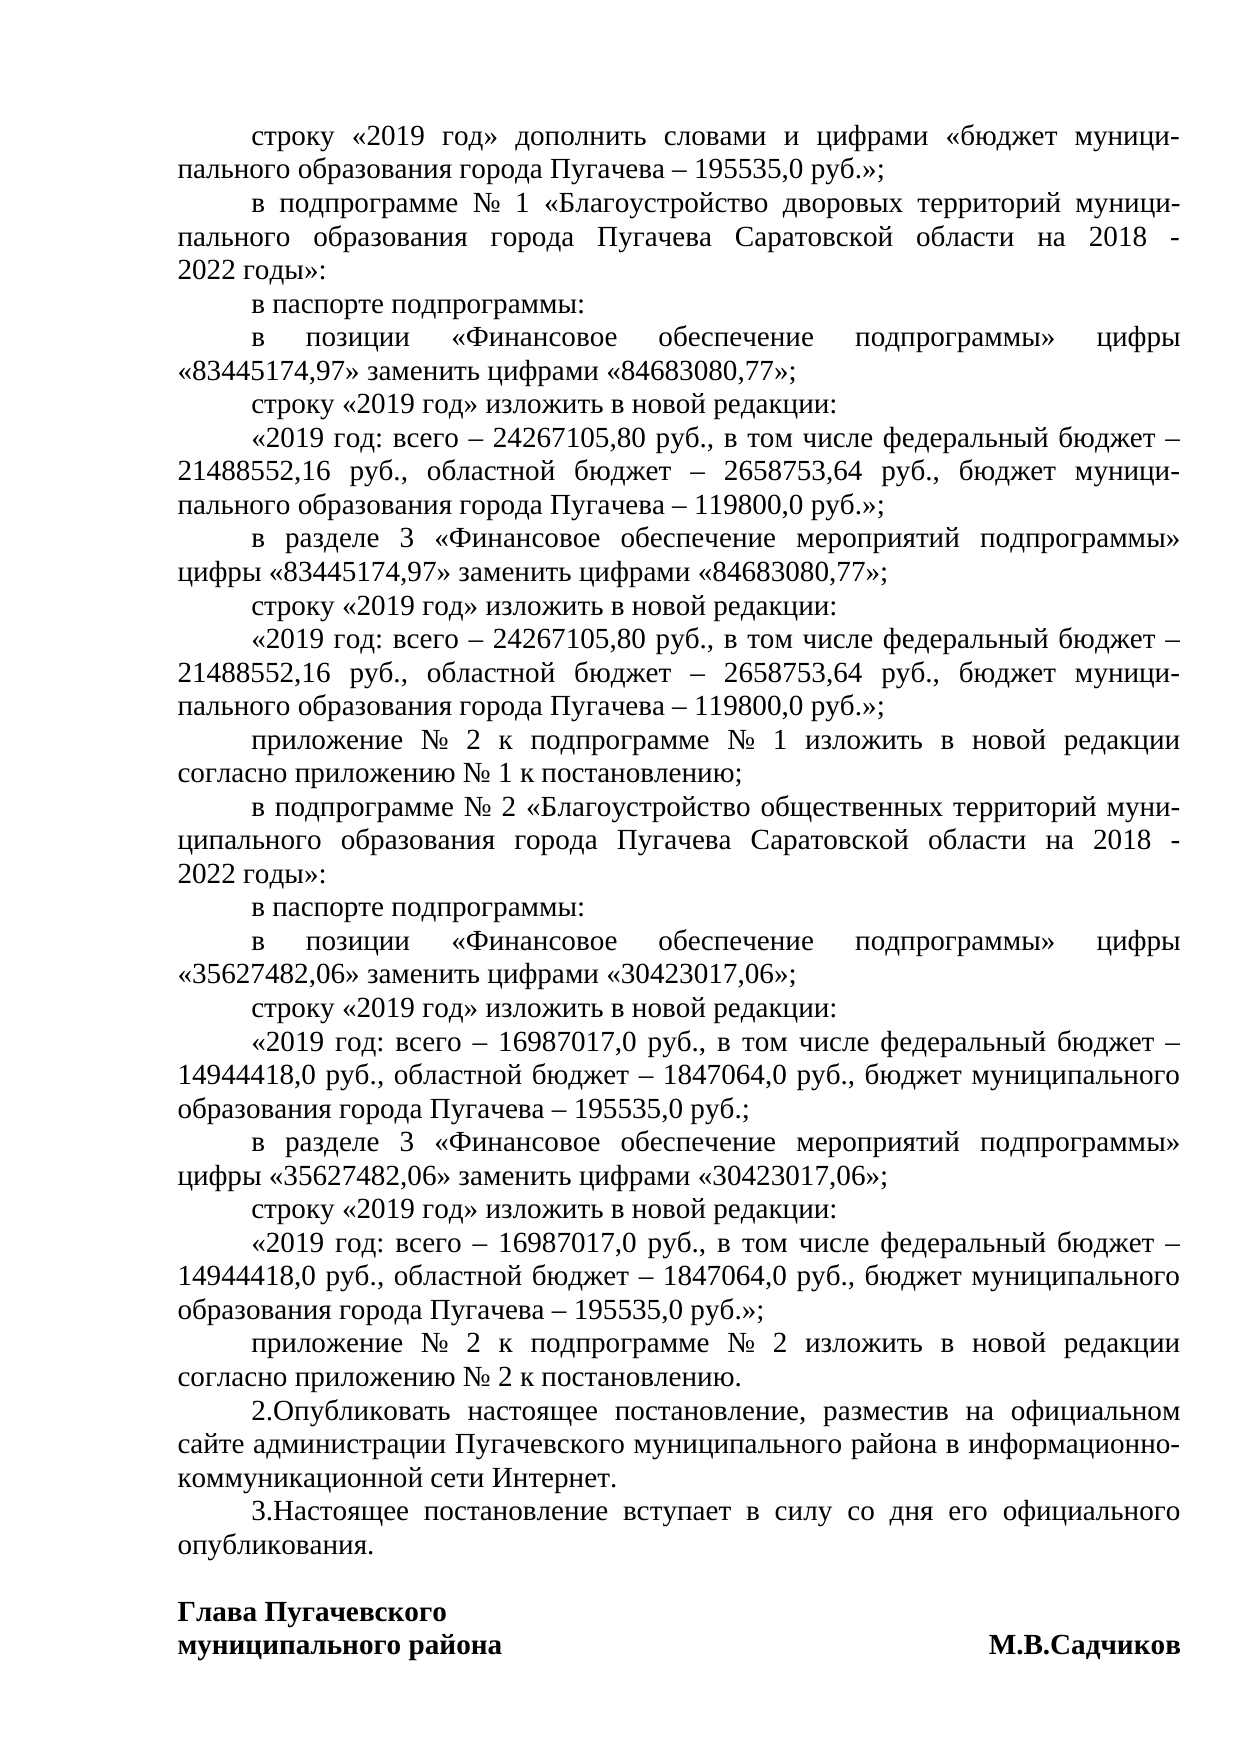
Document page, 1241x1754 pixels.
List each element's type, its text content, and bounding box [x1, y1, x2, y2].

text строку «2019 год» изложить в новой редакции: [177, 990, 1181, 1024]
text «2019 год: всего – 24267105,80 руб., в том числе федеральный бюджет – 21488552,16 руб., областной бюджет – 2658753,64 руб., бюджет муници-пального образования города Пугачева – 119800,0 руб.»; [177, 621, 1181, 722]
text «2019 год: всего – 16987017,0 руб., в том числе федеральный бюджет – 14944418,0 руб., областной бюджет – 1847064,0 руб., бюджет муниципального образования города Пугачева – 195535,0 руб.»; [177, 1225, 1181, 1326]
text строку «2019 год» изложить в новой редакции: [177, 588, 1181, 621]
text в паспорте подпрограммы: [177, 889, 1181, 923]
text «2019 год: всего – 24267105,80 руб., в том числе федеральный бюджет – 21488552,16 руб., областной бюджет – 2658753,64 руб., бюджет муници-пального образования города Пугачева – 119800,0 руб.»; [177, 420, 1181, 521]
text «2019 год: всего – 16987017,0 руб., в том числе федеральный бюджет – 14944418,0 руб., областной бюджет – 1847064,0 руб., бюджет муниципального образования города Пугачева – 195535,0 руб.; [177, 1024, 1181, 1124]
text Глава Пугачевского [177, 1594, 1181, 1627]
text в позиции «Финансовое обеспечение подпрограммы» цифры «83445174,97» заменить цифрами «84683080,77»; [177, 319, 1181, 386]
text муниципального района М.В.Садчиков [177, 1627, 1181, 1661]
text строку «2019 год» дополнить словами и цифрами «бюджет муници-пального образования города Пугачева – 195535,0 руб.»; [177, 118, 1181, 185]
text в разделе 3 «Финансовое обеспечение мероприятий подпрограммы» цифры «35627482,06» заменить цифрами «30423017,06»; [177, 1124, 1181, 1191]
text в подпрограмме № 2 «Благоустройство общественных территорий муни-ципального образования города Пугачева Саратовской области на 2018 - 2022 годы»: [177, 789, 1181, 889]
text 3.Настоящее постановление вступает в силу со дня его официального опубликования. [177, 1493, 1181, 1560]
text приложение № 2 к подпрограмме № 2 изложить в новой редакции согласно приложению № 2 к постановлению. [177, 1326, 1181, 1393]
text строку «2019 год» изложить в новой редакции: [177, 386, 1181, 420]
text приложение № 2 к подпрограмме № 1 изложить в новой редакции согласно приложению № 1 к постановлению; [177, 722, 1181, 789]
text в позиции «Финансовое обеспечение подпрограммы» цифры «35627482,06» заменить цифрами «30423017,06»; [177, 923, 1181, 990]
text в паспорте подпрограммы: [177, 286, 1181, 319]
text строку «2019 год» изложить в новой редакции: [177, 1191, 1181, 1225]
text в разделе 3 «Финансовое обеспечение мероприятий подпрограммы» цифры «83445174,97» заменить цифрами «84683080,77»; [177, 521, 1181, 588]
text 2.Опубликовать настоящее постановление, разместив на официальном сайте администрации Пугачевского муниципального района в информационно-коммуникационной сети Интернет. [177, 1393, 1181, 1493]
text в подпрограмме № 1 «Благоустройство дворовых территорий муници-пального образования города Пугачева Саратовской области на 2018 - 2022 годы»: [177, 185, 1181, 286]
